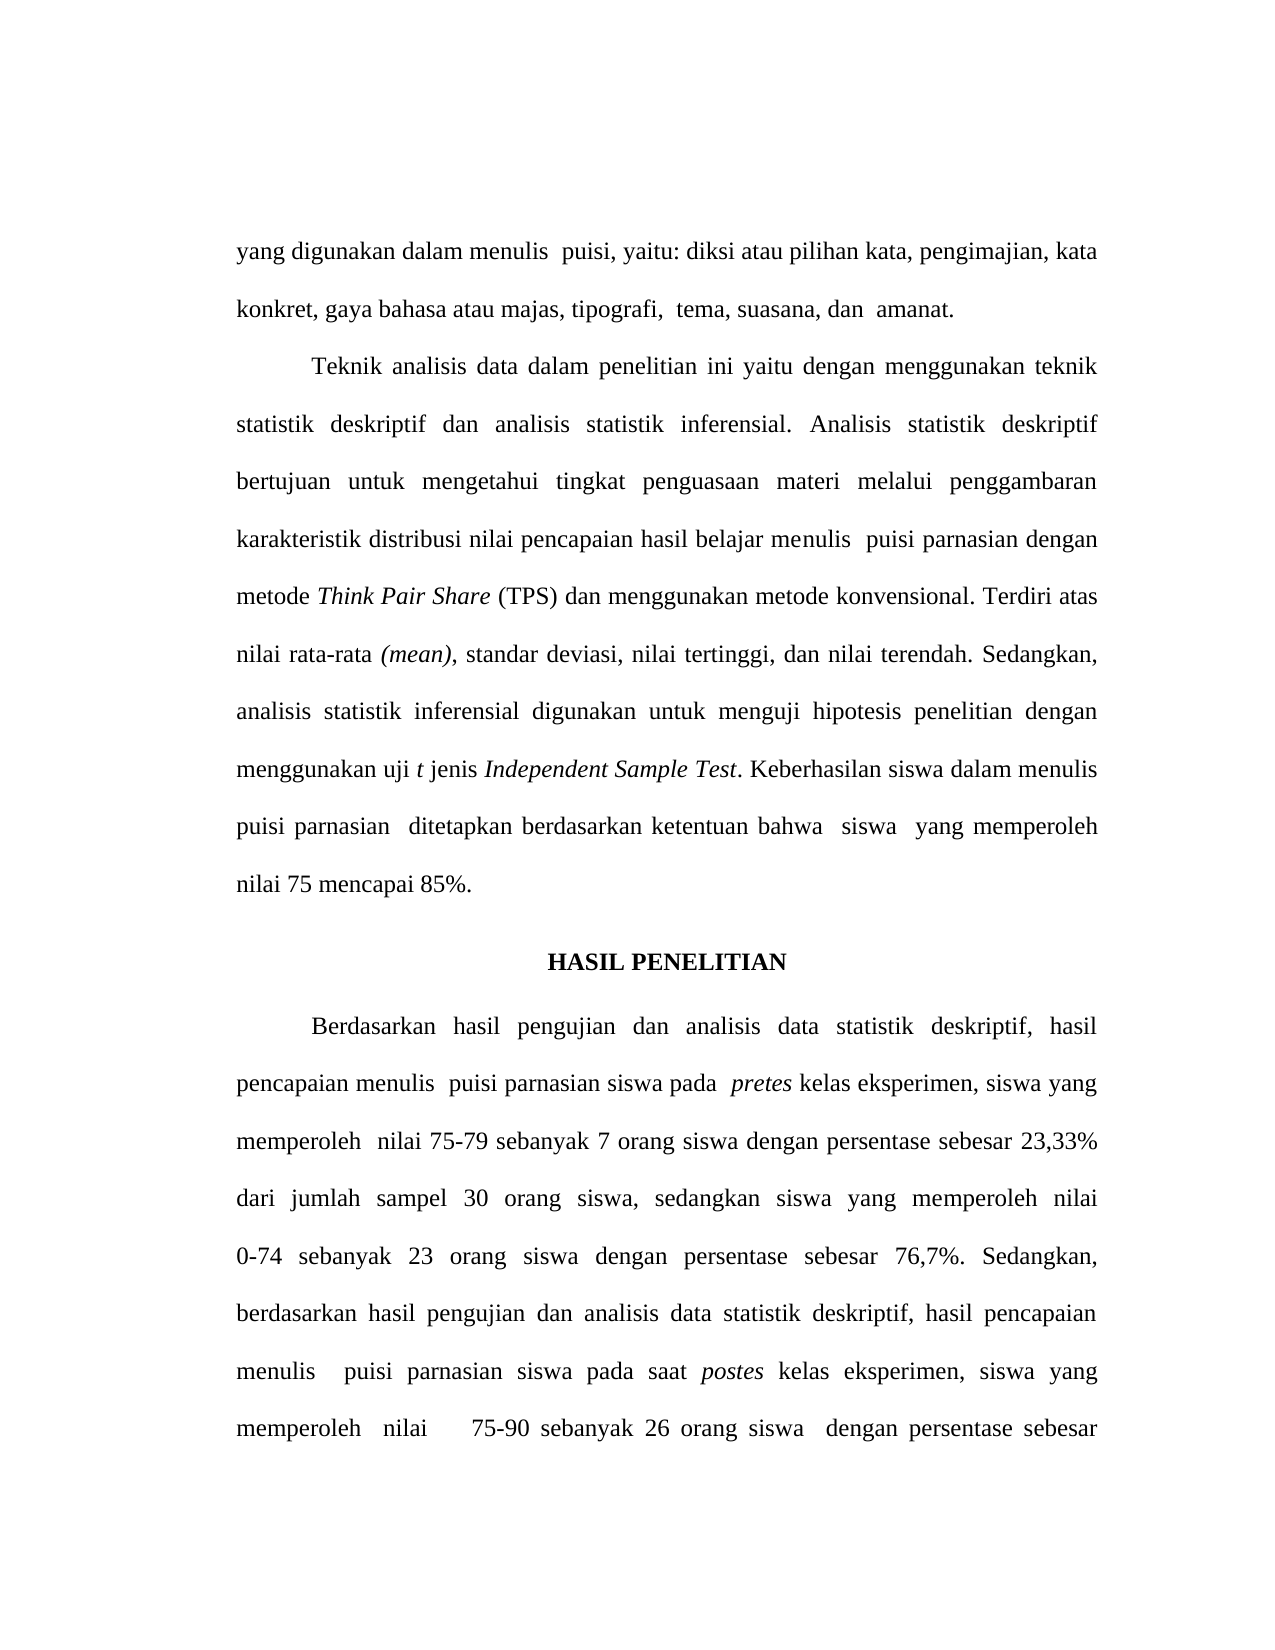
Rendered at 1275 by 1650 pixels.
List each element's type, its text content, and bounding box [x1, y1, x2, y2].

text Teknik analisis data dalam penelitian ini yaitu dengan menggunakan teknik statistik deskriptif dan analisis statistik inferensial. Analisis statistik deskriptif bertujuan untuk mengetahui tingkat penguasaan materi melalui penggambaran karakteristik distribusi nilai pencapaian hasil belajar menulis puisi parnasian dengan metode Think Pair Share (TPS) dan menggunakan metode konvensional. Terdiri atas nilai rata-rata (mean), standar deviasi, nilai tertinggi, dan nilai terendah. Sedangkan, analisis statistik inferensial digunakan untuk menguji hipotesis penelitian dengan menggunakan uji t jenis Independent Sample Test. Keberhasilan siswa dalam menulis puisi parnasian ditetapkan berdasarkan ketentuan bahwa siswa yang memperoleh nilai 75 mencapai 85%. [236, 351, 1098, 897]
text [236, 1011, 1098, 1442]
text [236, 236, 1098, 322]
text HASIL PENELITIAN [236, 947, 1098, 976]
